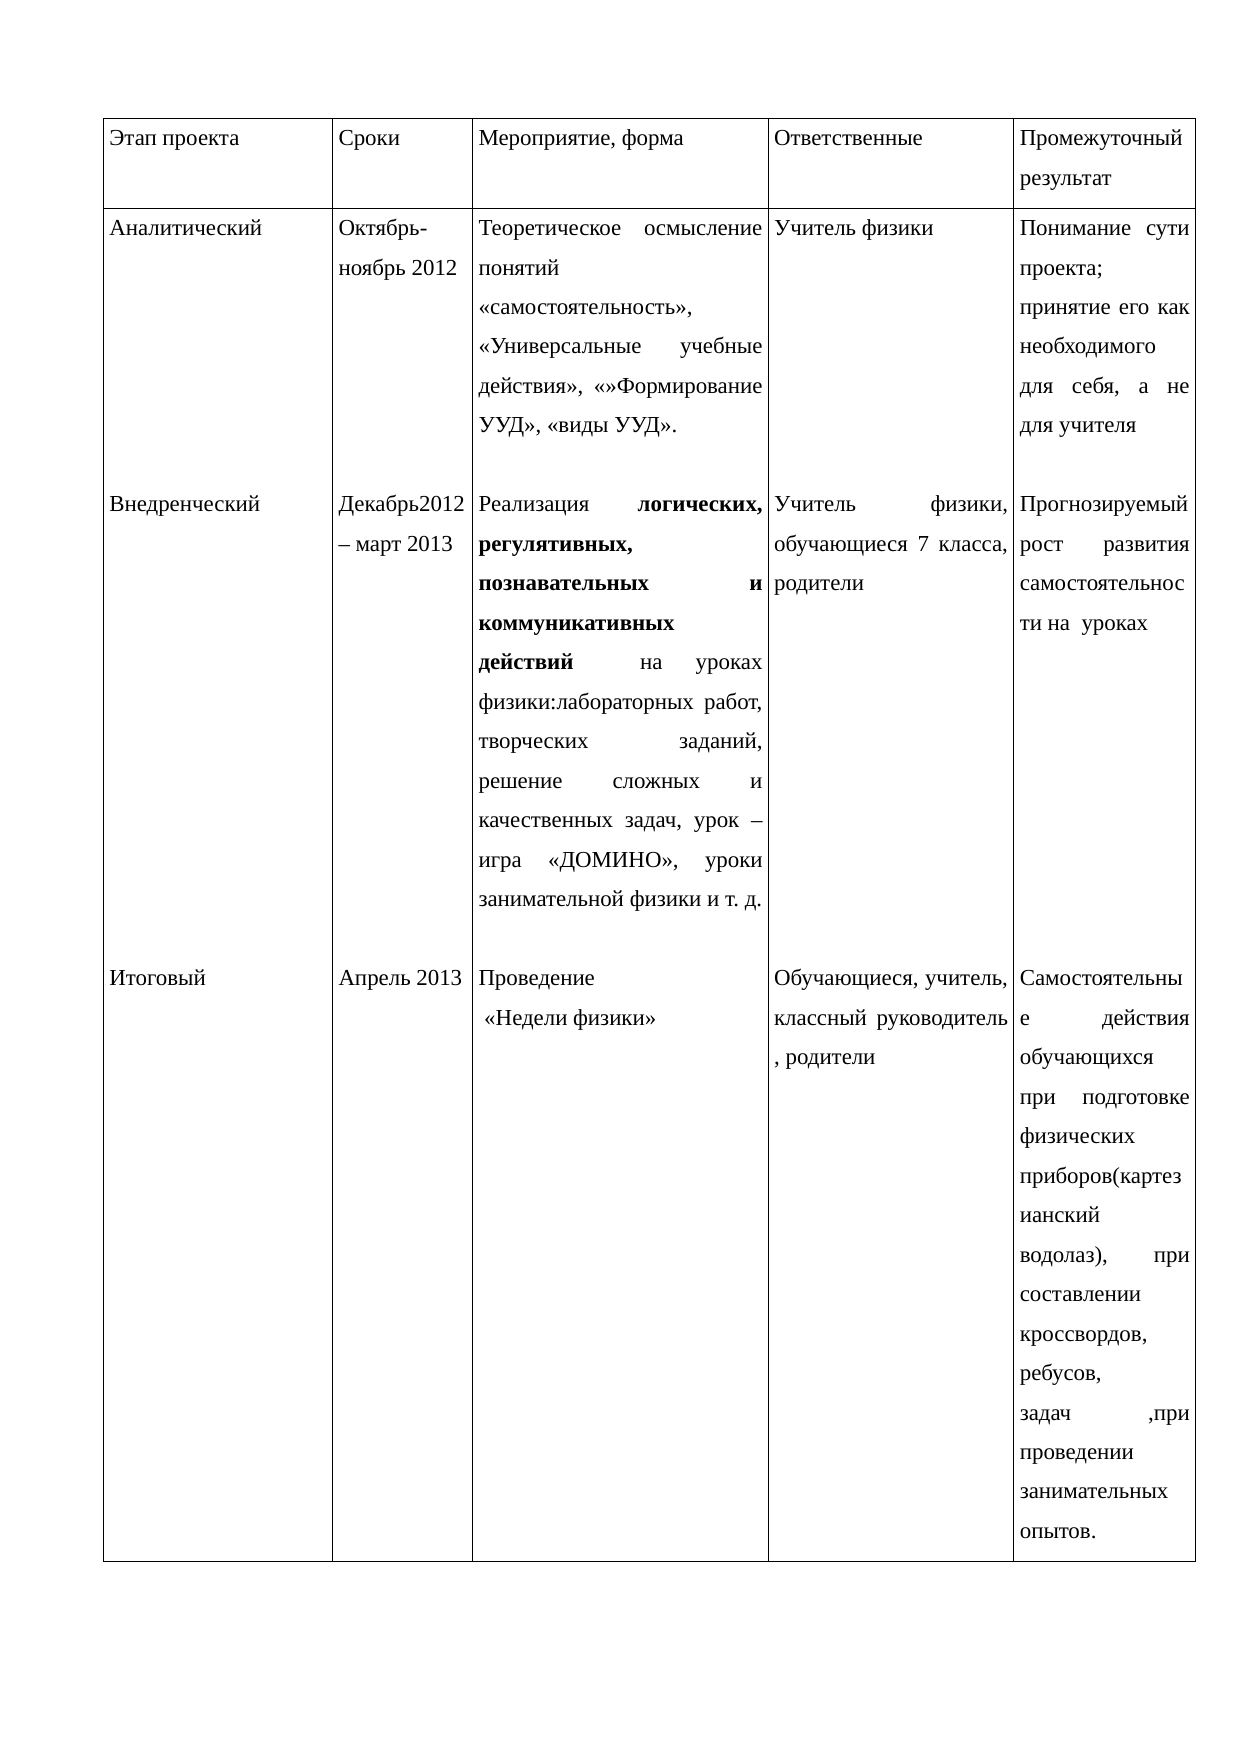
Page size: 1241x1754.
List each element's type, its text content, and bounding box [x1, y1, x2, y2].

table_cell Октябрь- ноябрь 2012 Декабрь2012 – март 2013 Апрель 2013 [333, 209, 472, 1561]
table_cell Учитель физики Учитель физики, обучающиеся 7 класса, родители Обучающиеся, учитель, классный руководитель , родители [769, 209, 1013, 1561]
table_cell Теоретическое осмысление понятий «самостоятельность», «Универсальные учебные действия», «»Формирование УУД», «виды УУД». Реализация логических, регулятивных, познавательных и коммуникативных действий на уроках физики:лабораторных работ, творческих заданий, решение сложных и качественных задач, урок –игра «ДОМИНО», уроки занимательной физики и т. д. Проведение «Недели физики» [473, 209, 768, 1561]
table_header Мероприятие, форма [473, 119, 768, 208]
table_header Этап проекта [104, 119, 332, 208]
table_header Ответственные [769, 119, 1013, 208]
table_header Промежуточный результат [1014, 119, 1195, 208]
table_cell Аналитический Внедренческий Итоговый [104, 209, 332, 1561]
table_cell Понимание сути проекта; принятие его как необходимого для себя, а не для учителя Прогнозируемый рост развития самостоятельности на уроках Самостоятельные действия обучающихся при подготовке физических приборов(картезианский водолаз), при составлении кроссвордов, ребусов, задач ,при проведении занимательных опытов. [1014, 209, 1195, 1561]
table_header Сроки [333, 119, 472, 208]
